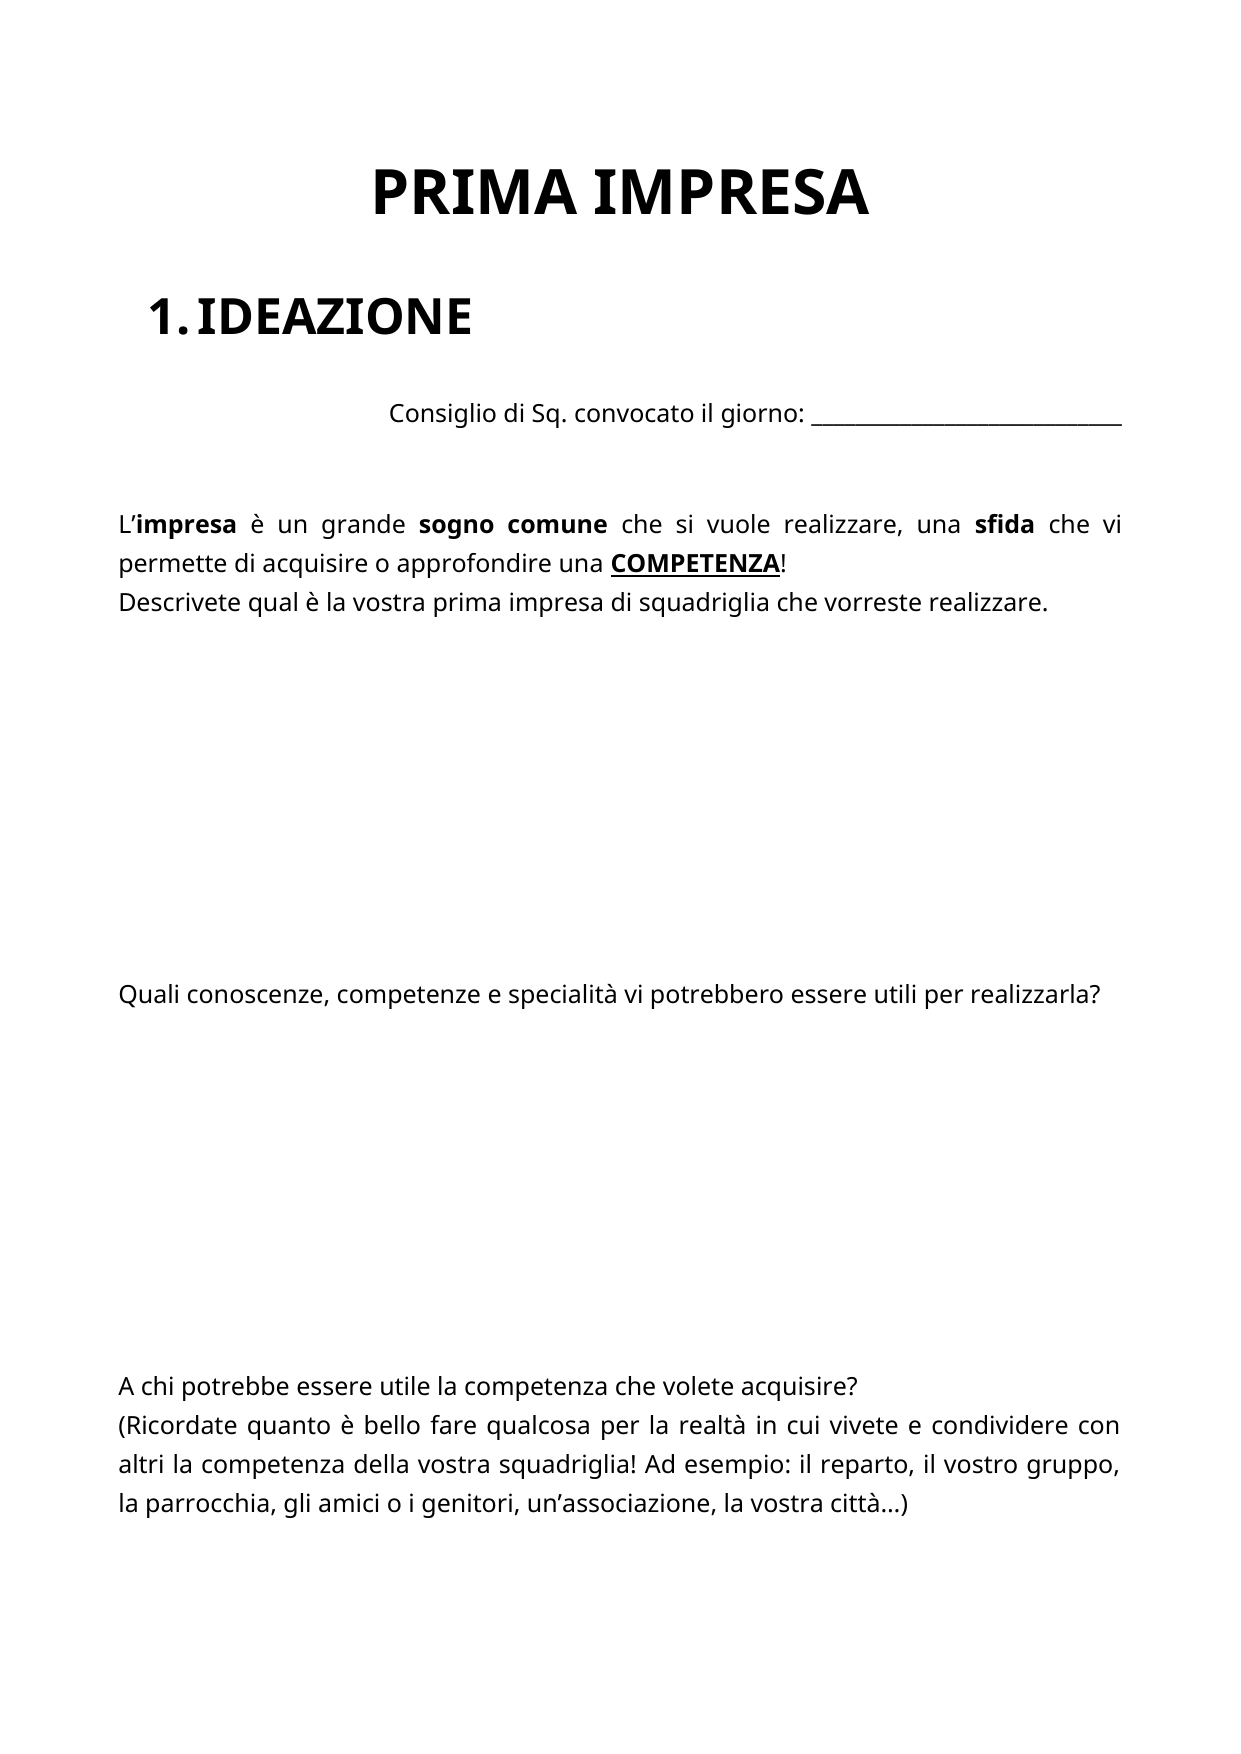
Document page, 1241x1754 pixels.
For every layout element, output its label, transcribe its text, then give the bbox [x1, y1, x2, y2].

text PRIMA IMPRESA [118, 148, 1122, 233]
text L’impresa è un grande sogno comune che si vuole realizzare, una sfida che vi permette di acquisire o approfondire una COMPETENZA! [118, 507, 1122, 580]
text Consiglio di Sq. convocato il giorno: ____________________________ [118, 396, 1122, 430]
text (Ricordate quanto è bello fare qualcosa per la realtà in cui vivete e condividere con altri la competenza della vostra squadriglia! Ad esempio: il reparto, il vostro gruppo, la parrocchia, gli amici o i genitori, un’associazione, la vostra città…) [118, 1407, 1122, 1520]
list IDEAZIONE [148, 281, 1122, 349]
text A chi potrebbe essere utile la competenza che volete acquisire? [118, 1368, 1122, 1402]
text Quali conoscenze, competenze e specialità vi potrebbero essere utili per realizzarla? [118, 977, 1122, 1011]
text Descrivete qual è la vostra prima impresa di squadriglia che vorreste realizzare. [118, 585, 1122, 619]
